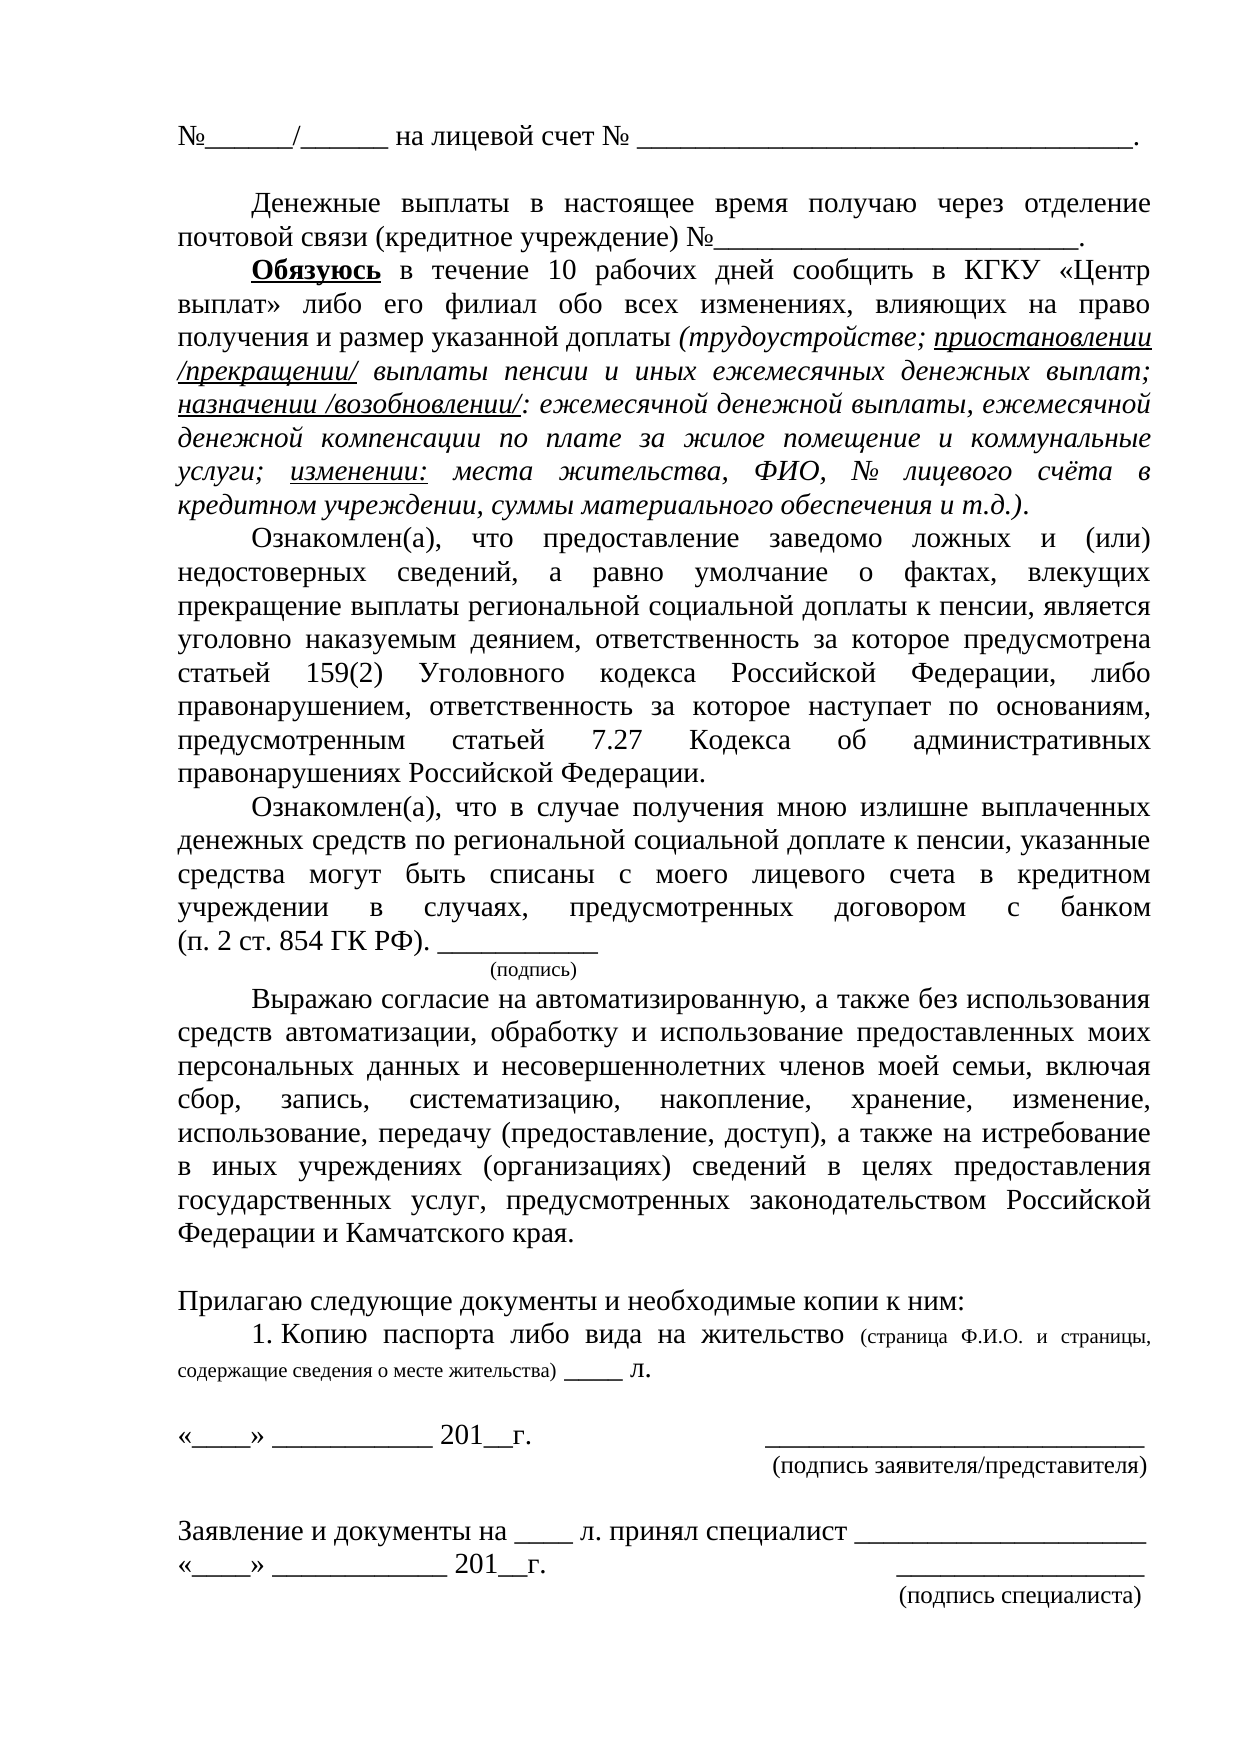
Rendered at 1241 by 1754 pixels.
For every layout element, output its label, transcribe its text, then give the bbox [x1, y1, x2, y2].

text Выражаю согласие на автоматизированную, а также без использования средств автоматизации, обработку и использование предоставленных моих персональных данных и несовершеннолетних членов моей семьи, включая сбор, запись, систематизацию, накопление, хранение, изменение, использование, передачу (предоставление, доступ), а также на истребование в иных учреждениях (организациях) сведений в целях предоставления государственных услуг, предусмотренных законодательством Российской Федерации и Камчатского края. [177, 981, 1152, 1249]
text «____» ____________ 201__г. _________________ [177, 1546, 1152, 1580]
text Обязуюсь в течение 10 рабочих дней сообщить в КГКУ «Центр выплат» либо его филиал обо всех изменениях, влияющих на право получения и размер указанной доплаты (трудоустройстве; приостановлении /прекращении/ выплаты пенсии и иных ежемесячных денежных выплат; назначении /возобновлении/: ежемесячной денежной выплаты, ежемесячной денежной компенсации по плате за жилое помещение и коммунальные услуги; изменении: места жительства, ФИО, № лицевого счёта в кредитном учреждении, суммы материального обеспечения и т.д.). [177, 252, 1152, 521]
text «____» ___________ 201__г. __________________________ [177, 1417, 1152, 1450]
text (подпись специалиста) [177, 1580, 1152, 1608]
list Копию паспорта либо вида на жительство (страница Ф.И.О. и страницы, содержащие сведения о месте жительства) ____ л. [177, 1316, 1152, 1383]
text Ознакомлен(а), что предоставление заведомо ложных и (или) недостоверных сведений, а равно умолчание о фактах, влекущих прекращение выплаты региональной социальной доплаты к пенсии, является уголовно наказуемым деянием, ответственность за которое предусмотрена статьей 159(2) Уголовного кодекса Российской Федерации, либо правонарушением, ответственность за которое наступает по основаниям, предусмотренным статьей 7.27 Кодекса об административных правонарушениях Российской Федерации. [177, 521, 1152, 789]
text Ознакомлен(а), что в случае получения мною излишне выплаченных денежных средств по региональной социальной доплате к пенсии, указанные средства могут быть списаны с моего лицевого счета в кредитном учреждении в случаях, предусмотренных договором с банком (п. 2 ст. 854 ГК РФ). ___________ [177, 789, 1152, 957]
text (подпись заявителя/представителя) [177, 1450, 1152, 1479]
text №______/______ на лицевой счет № __________________________________. [177, 118, 1152, 152]
text (подпись) [177, 957, 1152, 981]
text Прилагаю следующие документы и необходимые копии к ним: [177, 1283, 1152, 1316]
text Денежные выплаты в настоящее время получаю через отделение почтовой связи (кредитное учреждение) №_________________________. [177, 185, 1152, 252]
text Заявление и документы на ____ л. принял специалист ____________________ [177, 1513, 1152, 1546]
